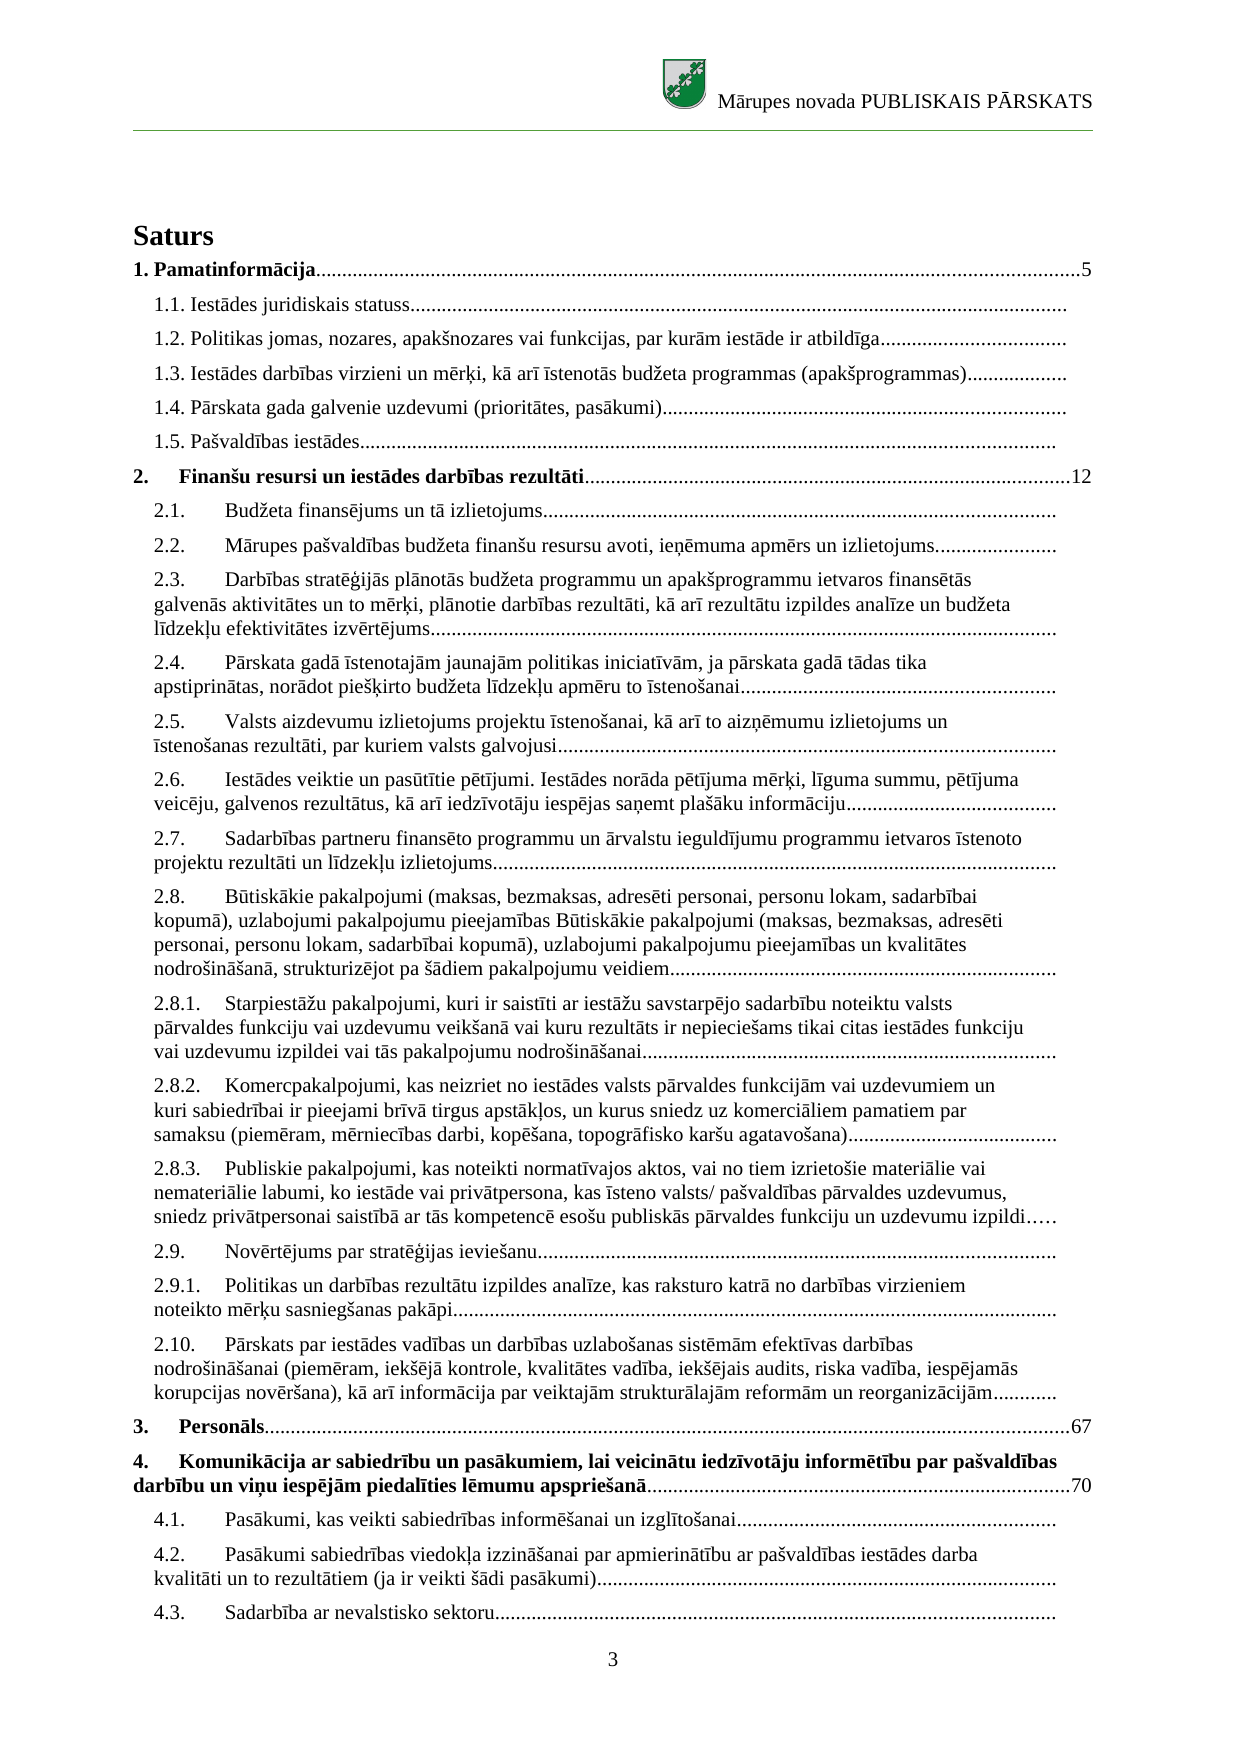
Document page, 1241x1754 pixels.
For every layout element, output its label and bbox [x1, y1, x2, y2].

picture [662, 59, 707, 109]
